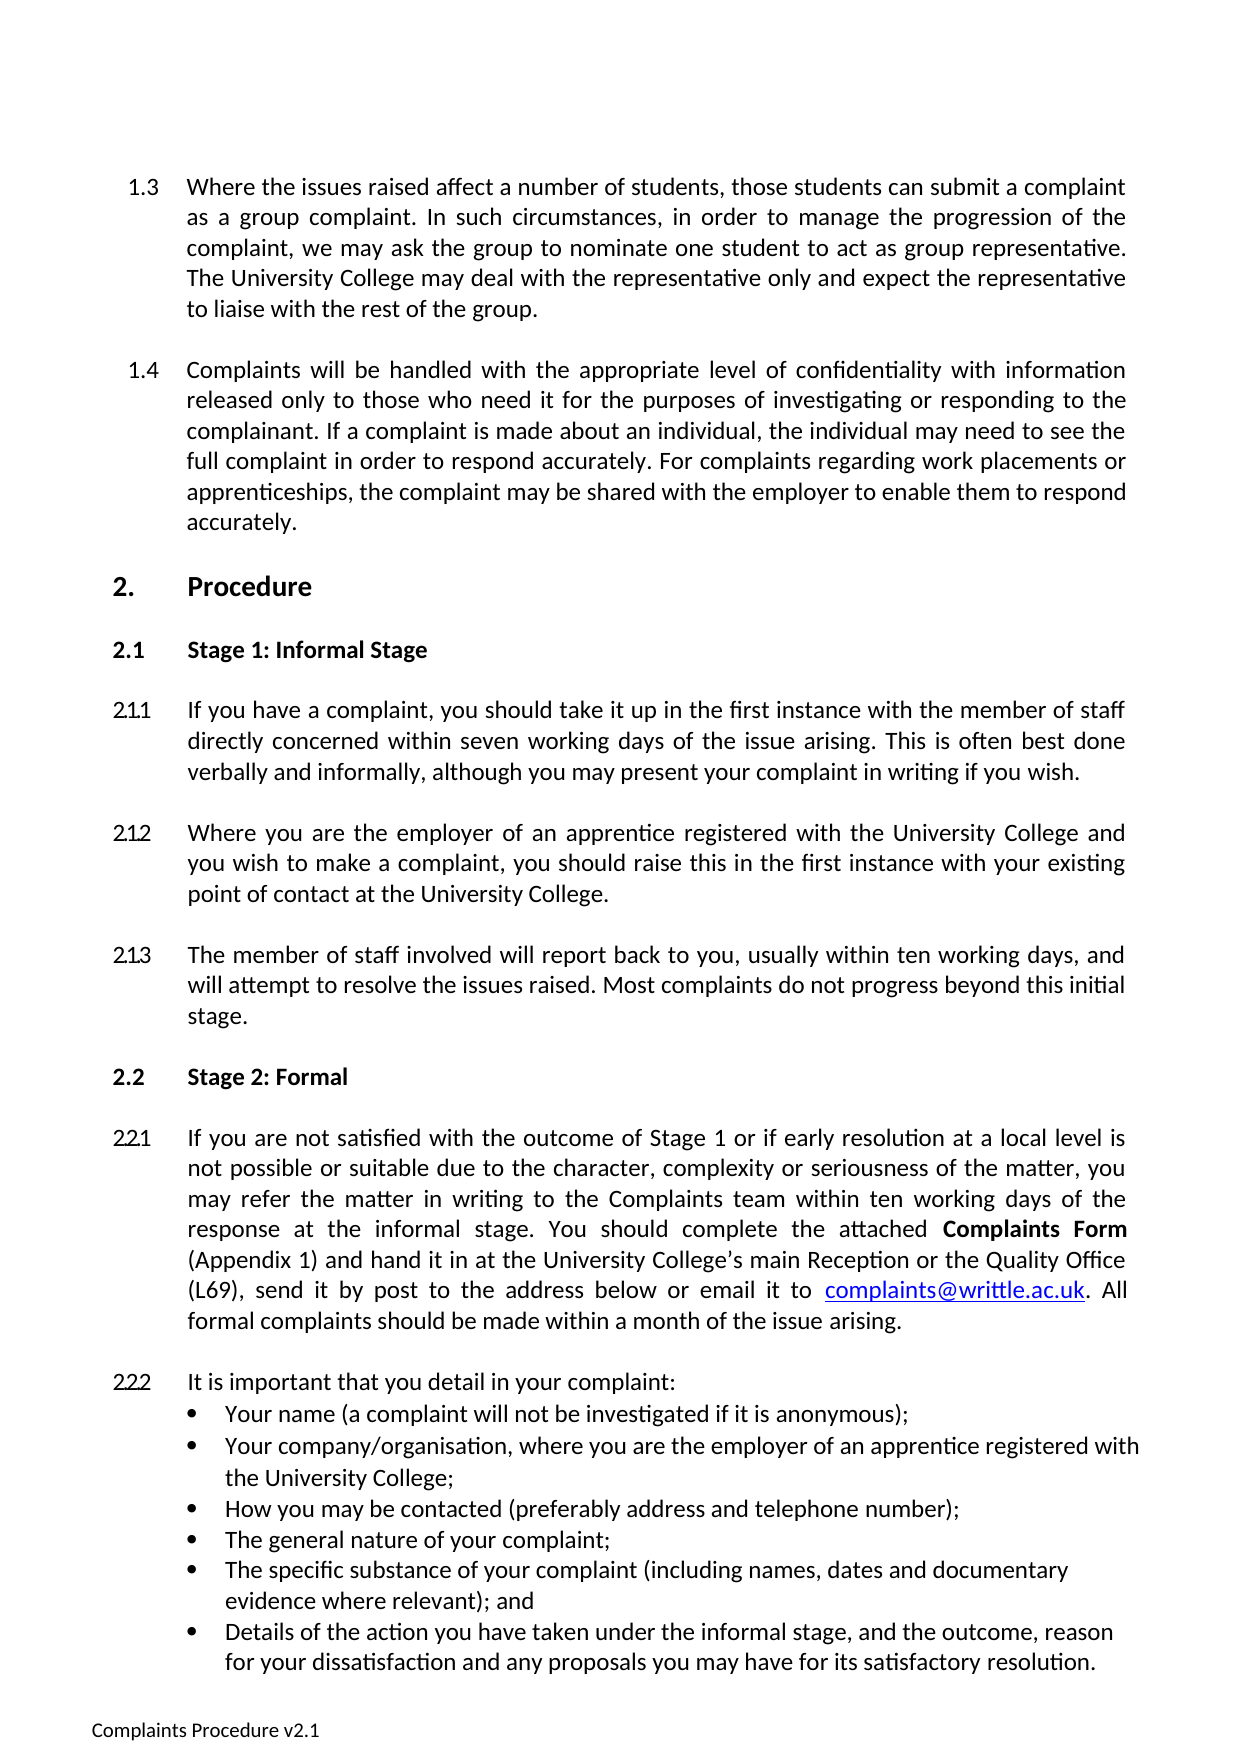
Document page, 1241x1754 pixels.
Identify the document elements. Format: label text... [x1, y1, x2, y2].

list How you may be contacted (preferably address and telephone number); [187, 1492, 1151, 1524]
list If you have a complaint, you should take it up in the first instance with the member of staff directly concerned within seven working days of the issue arising. This is often best done verbally and informally, although you may present your complaint in writing if you wish. [112, 695, 1127, 786]
subtitle Procedure [112, 568, 1151, 603]
list Where you are the employer of an apprentice registered with the University College and you wish to make a complaint, you should raise this in the first instance with your existing point of contact at the University College. [112, 817, 1127, 908]
list Your name (a complaint will not be investigated if it is anonymous); [187, 1397, 1151, 1429]
list Your company/organisation, where you are the employer of an apprentice registered with the University College; [187, 1429, 1151, 1492]
subtitle Stage 1: Informal Stage [112, 634, 1151, 664]
subtitle Stage 2: Formal [112, 1061, 1151, 1092]
list If you are not satisfied with the outcome of Stage 1 or if early resolution at a local level is not possible or suitable due to the character, complexity or seriousness of the matter, you may refer the matter in writing to the Complaints team within ten working days of the response at the informal stage. You should complete the attached Complaints Form (Appendix 1) and hand it in at the University College’s main Reception or the Quality Office (L69), send it by post to the address below or email it to complaints@writtle.ac.uk. All formal complaints should be made within a month of the issue arising. [112, 1122, 1128, 1336]
list Complaints will be handled with the appropriate level of confidentiality with information released only to those who need it for the purposes of investigating or responding to the complainant. If a complaint is made about an individual, the individual may need to see the full complaint in order to respond accurately. For complaints regarding work placements or apprenticeships, the complaint may be shared with the employer to enable them to respond accurately. [127, 354, 1128, 537]
list Details of the action you have taken under the informal stage, and the outcome, reason for your dissatisfaction and any proposals you may have for its satisfactory resolution. [187, 1616, 1127, 1677]
list The member of staff involved will report back to you, usually within ten working days, and will attempt to resolve the issues raised. Most complaints do not progress beyond this initial stage. [112, 939, 1128, 1031]
list Where the issues raised affect a number of students, those students can submit a complaint as a group complaint. In such circumstances, in order to manage the progression of the complaint, we may ask the group to nominate one student to act as group representative. The University College may deal with the representative only and expect the representative to liaise with the rest of the group. [127, 171, 1128, 323]
list It is important that you detail in your complaint: [112, 1366, 1151, 1397]
list The specific substance of your complaint (including names, dates and documentary evidence where relevant); and [187, 1554, 1127, 1616]
list The general nature of your complaint; [187, 1524, 1151, 1554]
